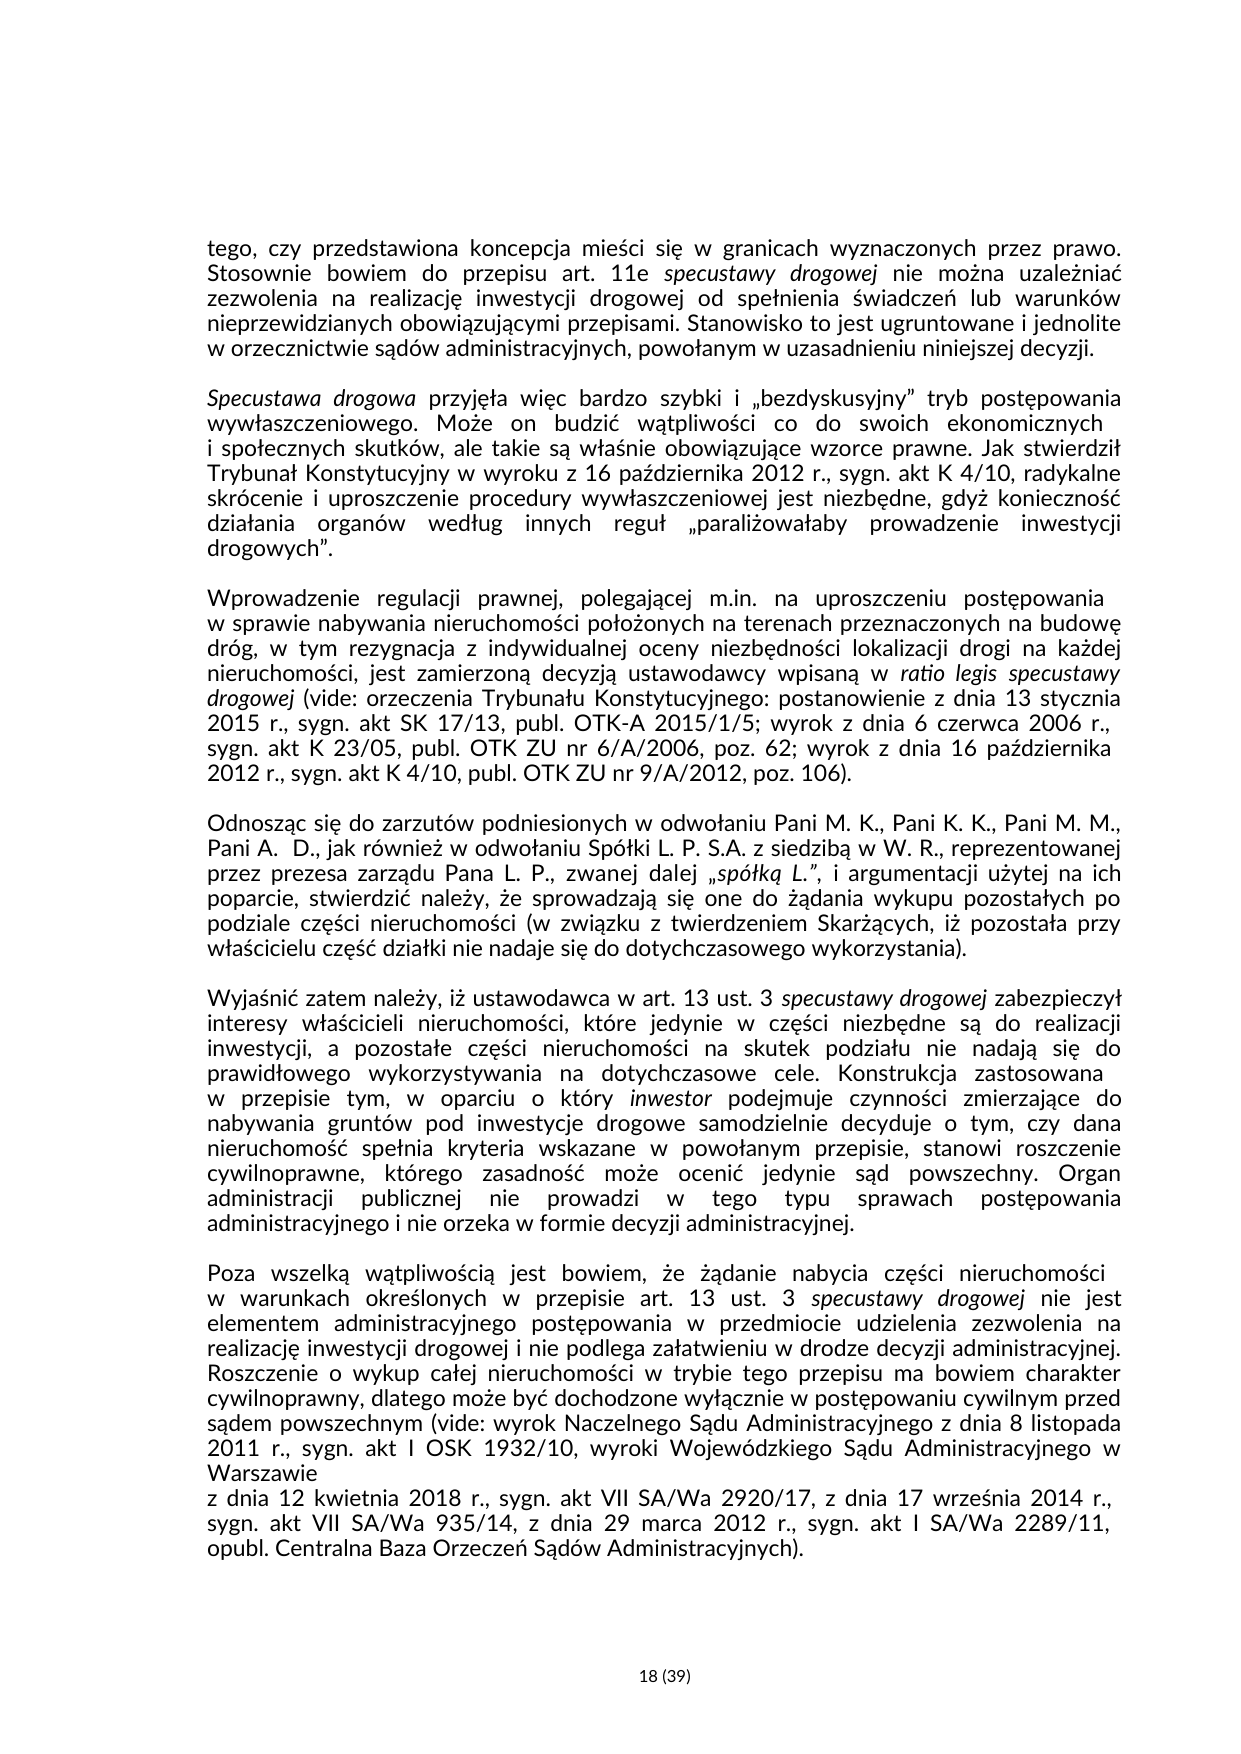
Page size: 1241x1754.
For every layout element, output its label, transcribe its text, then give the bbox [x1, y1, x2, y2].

text Specustawa drogowa przyjęła więc bardzo szybki i „bezdyskusyjny” tryb postępowania wywłaszczeniowego. Może on budzić wątpliwości co do swoich ekonomicznych i społecznych skutków, ale takie są właśnie obowiązujące wzorce prawne. Jak stwierdził Trybunał Konstytucyjny w wyroku z 16 października 2012 r., sygn. akt K 4/10, radykalne skrócenie i uproszczenie procedury wywłaszczeniowej jest niezbędne, gdyż konieczność działania organów według innych reguł „paraliżowałaby prowadzenie inwestycji drogowych”. [207, 386, 1122, 561]
text Wprowadzenie regulacji prawnej, polegającej m.in. na uproszczeniu postępowania w sprawie nabywania nieruchomości położonych na terenach przeznaczonych na budowę dróg, w tym rezygnacja z indywidualnej oceny niezbędności lokalizacji drogi na każdej nieruchomości, jest zamierzoną decyzją ustawodawcy wpisaną w ratio legis specustawy drogowej (vide: orzeczenia Trybunału Konstytucyjnego: postanowienie z dnia 13 stycznia 2015 r., sygn. akt SK 17/13, publ. OTK-A 2015/1/5; wyrok z dnia 6 czerwca 2006 r., sygn. akt K 23/05, publ. OTK ZU nr 6/A/2006, poz. 62; wyrok z dnia 16 października 2012 r., sygn. akt K 4/10, publ. OTK ZU nr 9/A/2012, poz. 106). [207, 586, 1122, 786]
text Odnosząc się do zarzutów podniesionych w odwołaniu Pani M. K., Pani K. K., Pani M. M., Pani A. D., jak również w odwołaniu Spółki L. P. S.A. z siedzibą w W. R., reprezentowanej przez prezesa zarządu Pana L. P., zwanej dalej „spółką L.”, i argumentacji użytej na ich poparcie, stwierdzić należy, że sprowadzają się one do żądania wykupu pozostałych po podziale części nieruchomości (w związku z twierdzeniem Skarżących, iż pozostała przy właścicielu część działki nie nadaje się do dotychczasowego wykorzystania). [207, 811, 1122, 961]
text Poza wszelką wątpliwością jest bowiem, że żądanie nabycia części nieruchomości w warunkach określonych w przepisie art. 13 ust. 3 specustawy drogowej nie jest elementem administracyjnego postępowania w przedmiocie udzielenia zezwolenia na realizację inwestycji drogowej i nie podlega załatwieniu w drodze decyzji administracyjnej. Roszczenie o wykup całej nieruchomości w trybie tego przepisu ma bowiem charakter cywilnoprawny, dlatego może być dochodzone wyłącznie w postępowaniu cywilnym przed sądem powszechnym (vide: wyrok Naczelnego Sądu Administracyjnego z dnia 8 listopada 2011 r., sygn. akt I OSK 1932/10, wyroki Wojewódzkiego Sądu Administracyjnego w Warszawie z dnia 12 kwietnia 2018 r., sygn. akt VII SA/Wa 2920/17, z dnia 17 września 2014 r., sygn. akt VII SA/Wa 935/14, z dnia 29 marca 2012 r., sygn. akt I SA/Wa 2289/11, opubl. Centralna Baza Orzeczeń Sądów Administracyjnych). [207, 1261, 1122, 1561]
text Wyjaśnić zatem należy, iż ustawodawca w art. 13 ust. 3 specustawy drogowej zabezpieczył interesy właścicieli nieruchomości, które jedynie w części niezbędne są do realizacji inwestycji, a pozostałe części nieruchomości na skutek podziału nie nadają się do prawidłowego wykorzystywania na dotychczasowe cele. Konstrukcja zastosowana w przepisie tym, w oparciu o który inwestor podejmuje czynności zmierzające do nabywania gruntów pod inwestycje drogowe samodzielnie decyduje o tym, czy dana nieruchomość spełnia kryteria wskazane w powołanym przepisie, stanowi roszczenie cywilnoprawne, którego zasadność może ocenić jedynie sąd powszechny. Organ administracji publicznej nie prowadzi w tego typu sprawach postępowania administracyjnego i nie orzeka w formie decyzji administracyjnej. [207, 986, 1122, 1236]
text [207, 236, 1122, 361]
